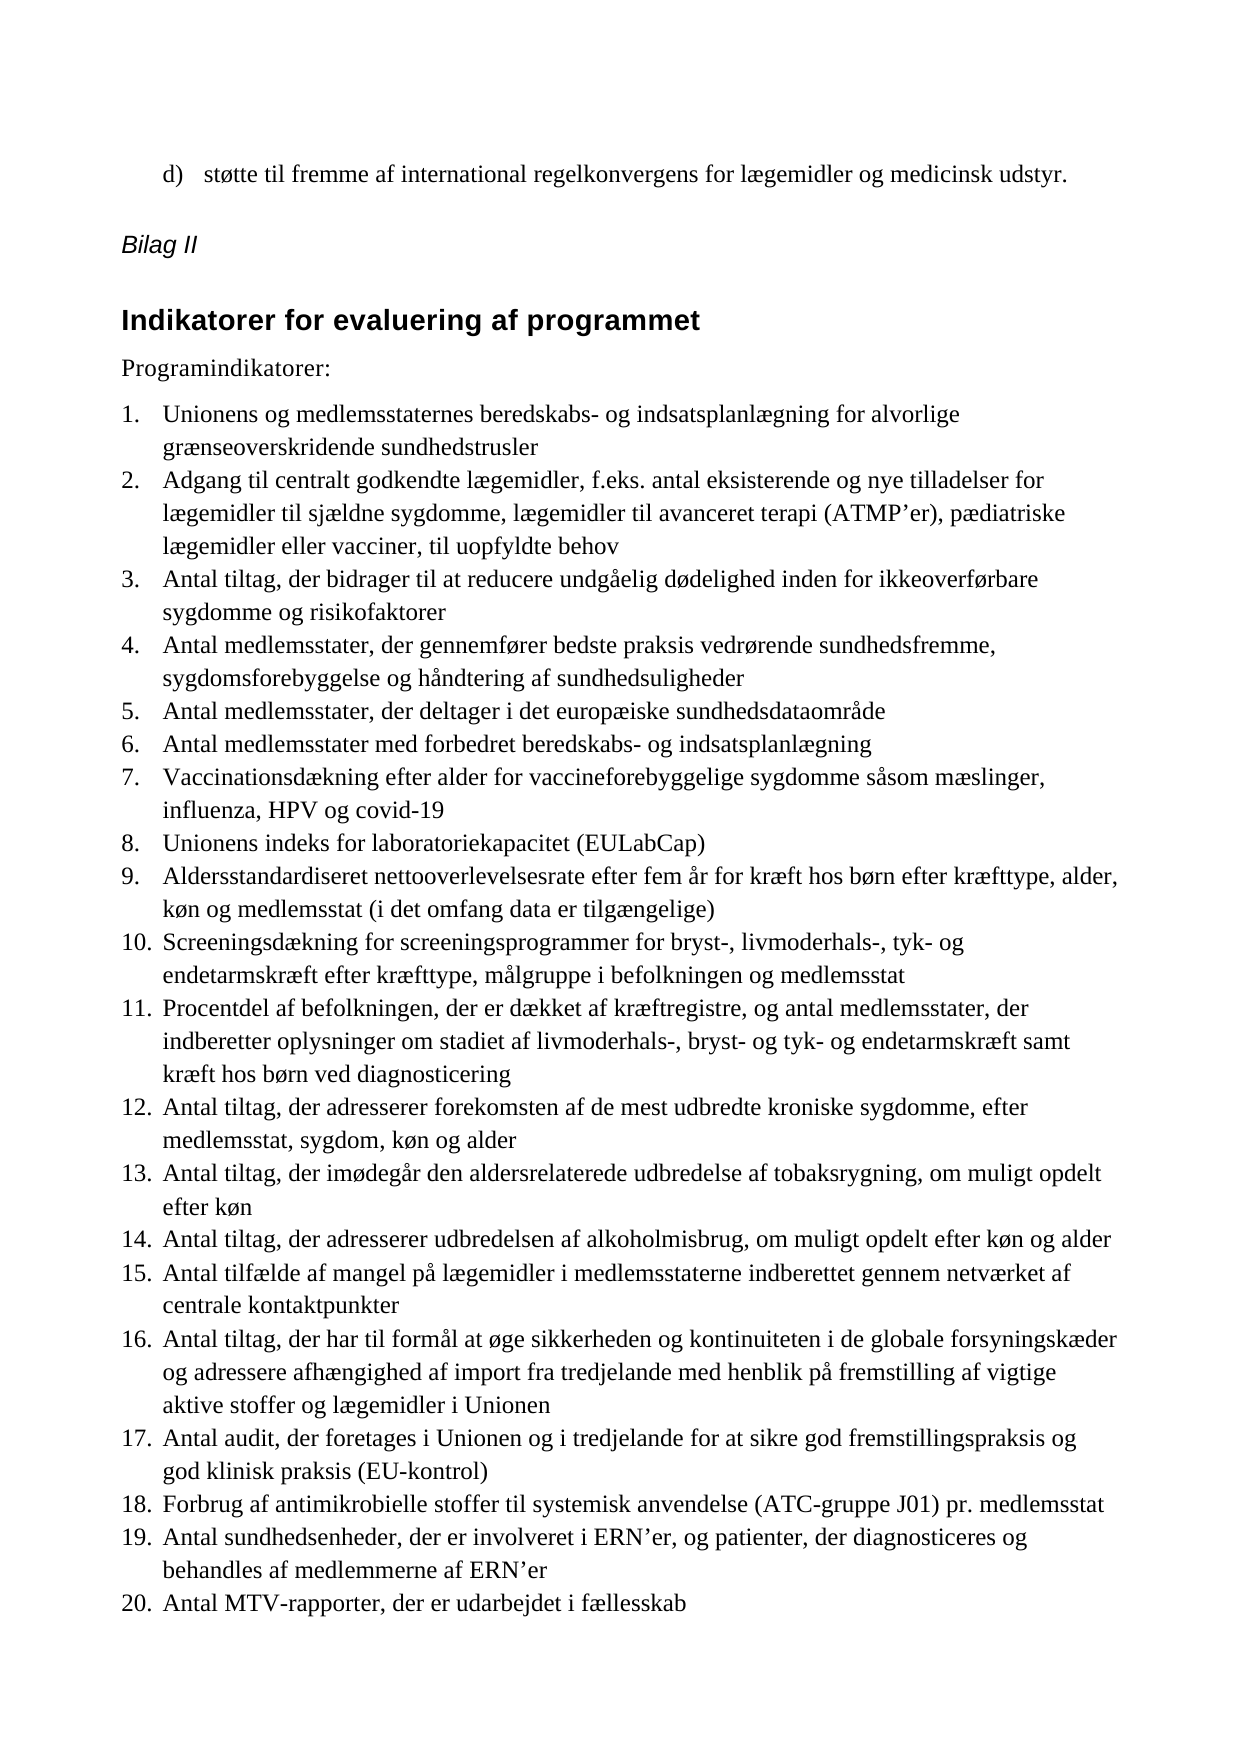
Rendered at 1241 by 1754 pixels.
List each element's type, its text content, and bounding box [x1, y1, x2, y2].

list 18. Forbrug af antimikrobielle stoffer til systemisk anvendelse (ATC-gruppe J01) pr. medlemsstat [121, 1489, 1119, 1517]
list 3. Antal tiltag, der bidrager til at reducere undgåelig dødelighed inden for ikkeoverførbare sygdomme og risikofaktorer [121, 564, 1119, 626]
subtitle Indikatorer for evaluering af programmet [121, 302, 1119, 336]
list 5. Antal medlemsstater, der deltager i det europæiske sundhedsdataområde [121, 696, 1119, 725]
list 19. Antal sundhedsenheder, der er involveret i ERN’er, og patienter, der diagnosticeres og behandles af medlemmerne af ERN’er [121, 1522, 1119, 1583]
list 9. Aldersstandardiseret nettooverlevelsesrate efter fem år for kræft hos børn efter kræfttype, alder, køn og medlemsstat (i det omfang data er tilgængelige) [121, 861, 1119, 923]
list 4. Antal medlemsstater, der gennemfører bedste praksis vedrørende sundhedsfremme, sygdomsforebyggelse og håndtering af sundhedsuligheder [121, 630, 1119, 692]
list 6. Antal medlemsstater med forbedret beredskabs- og indsatsplanlægning [121, 729, 1119, 758]
list 15. Antal tilfælde af mangel på lægemidler i medlemsstaterne indberettet gennem netværket af centrale kontaktpunkter [121, 1258, 1119, 1319]
list 2. Adgang til centralt godkendte lægemidler, f.eks. antal eksisterende og nye tilladelser for lægemidler til sjældne sygdomme, lægemidler til avanceret terapi (ATMP’er), pædiatriske lægemidler eller vacciner, til uopfyldte behov [121, 465, 1119, 560]
list 13. Antal tiltag, der imødegår den aldersrelaterede udbredelse af tobaksrygning, om muligt opdelt efter køn [121, 1158, 1119, 1220]
list 1. Unionens og medlemsstaternes beredskabs- og indsatsplanlægning for alvorlige grænseoverskridende sundhedstrusler [121, 399, 1119, 461]
list 8. Unionens indeks for laboratoriekapacitet (EULabCap) [121, 828, 1119, 857]
list d) støtte til fremme af international regelkonvergens for lægemidler og medicinsk udstyr. [162, 159, 1119, 188]
list 20. Antal MTV-rapporter, der er udarbejdet i fællesskab [121, 1588, 1119, 1617]
list 14. Antal tiltag, der adresserer udbredelsen af alkoholmisbrug, om muligt opdelt efter køn og alder [121, 1224, 1119, 1253]
list 17. Antal audit, der foretages i Unionen og i tredjelande for at sikre god fremstillingspraksis og god klinisk praksis (EU-kontrol) [121, 1423, 1119, 1484]
list 16. Antal tiltag, der har til formål at øge sikkerheden og kontinuiteten i de globale forsyningskæder og adressere afhængighed af import fra tredjelande med henblik på fremstilling af vigtige aktive stoffer og lægemidler i Unionen [121, 1324, 1119, 1418]
list 7. Vaccinationsdækning efter alder for vaccineforebyggelige sygdomme såsom mæslinger, influenza, HPV og covid-19 [121, 762, 1119, 824]
text Programindikatorer: [121, 353, 1119, 382]
list 12. Antal tiltag, der adresserer forekomsten af de mest udbredte kroniske sygdomme, efter medlemsstat, sygdom, køn og alder [121, 1092, 1119, 1154]
text Bilag II [121, 230, 1119, 259]
list 10. Screeningsdækning for screeningsprogrammer for bryst-, livmoderhals-, tyk- og endetarmskræft efter kræfttype, målgruppe i befolkningen og medlemsstat [121, 927, 1119, 989]
list 11. Procentdel af befolkningen, der er dækket af kræftregistre, og antal medlemsstater, der indberetter oplysninger om stadiet af livmoderhals-, bryst- og tyk- og endetarmskræft samt kræft hos børn ved diagnosticering [121, 993, 1119, 1088]
